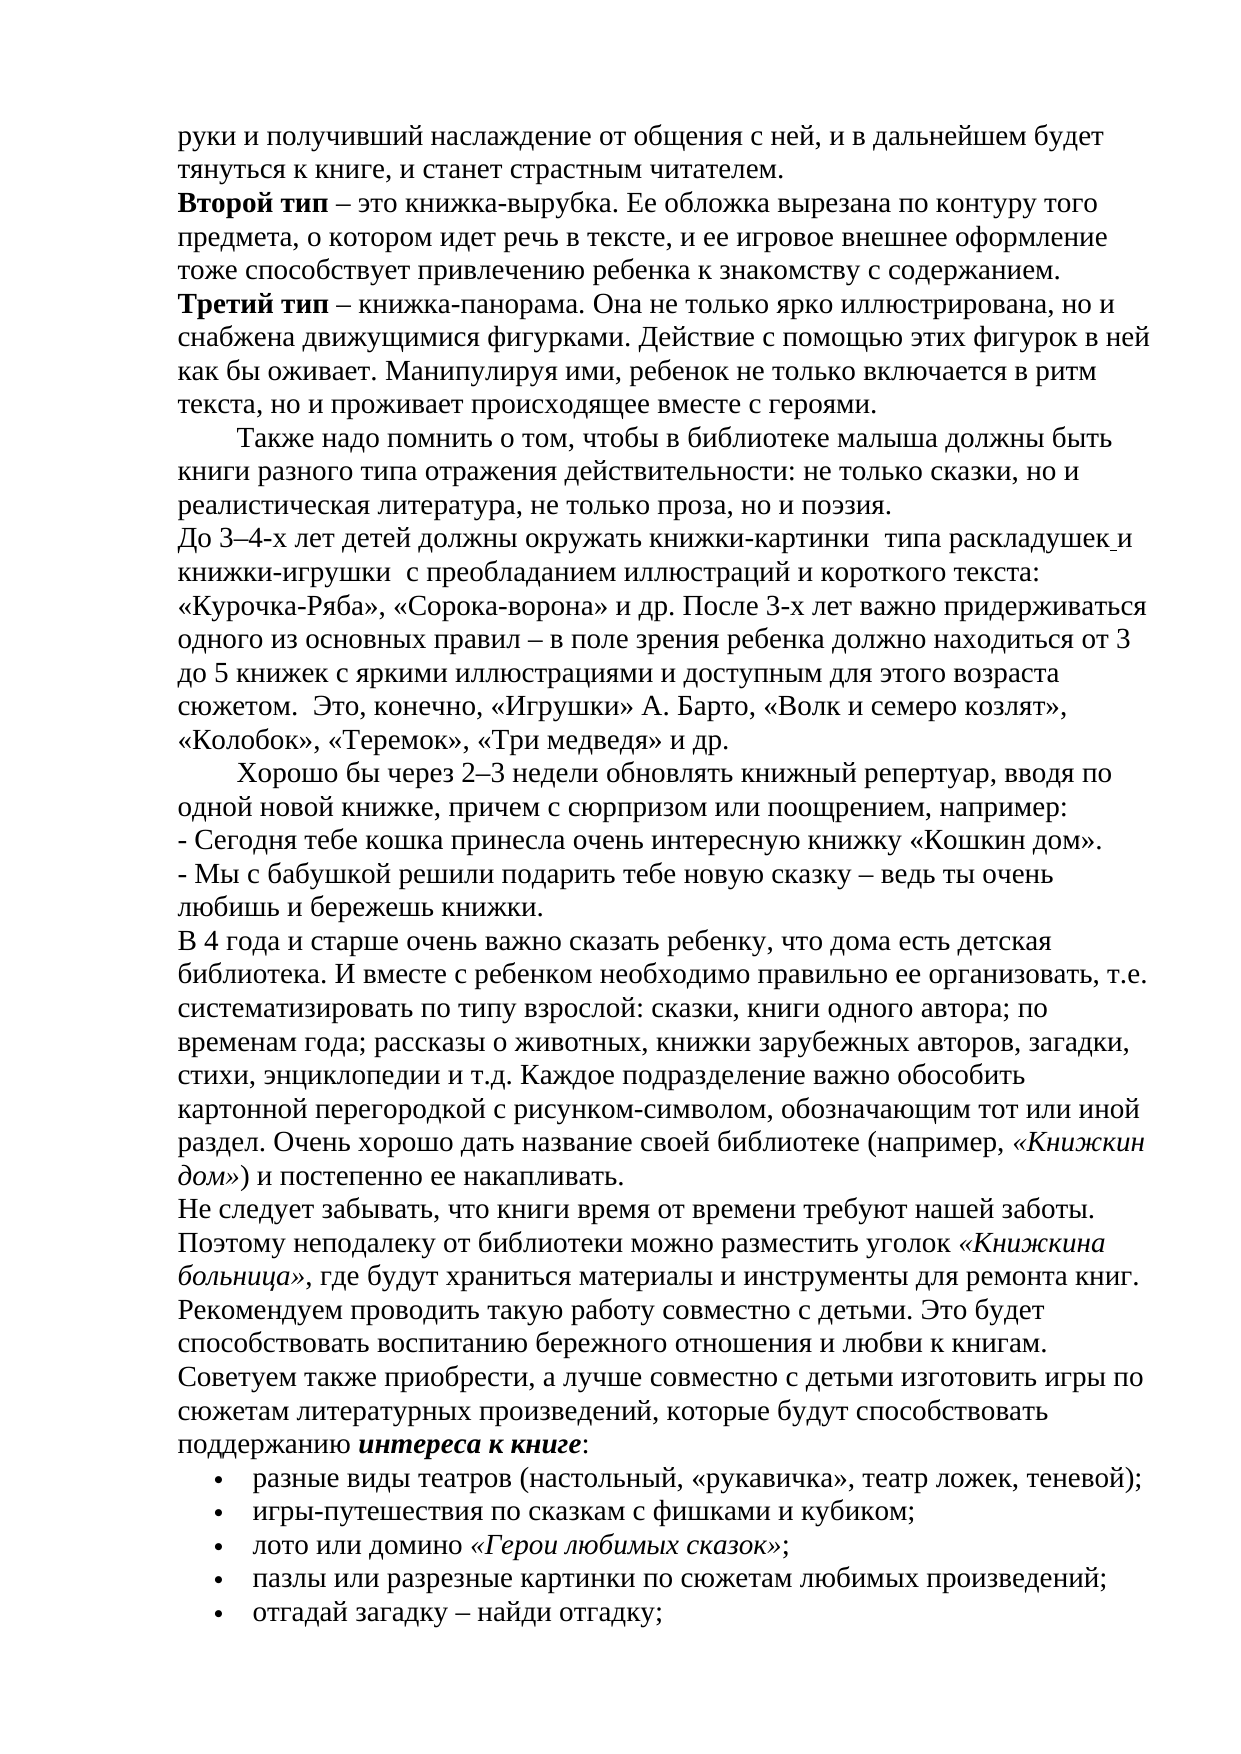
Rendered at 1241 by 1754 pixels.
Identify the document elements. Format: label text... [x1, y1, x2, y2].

list пазлы или разрезные картинки по сюжетам любимых произведений; [215, 1560, 1152, 1594]
list разные виды театров (настольный, «рукавичка», театр ложек, теневой); [215, 1460, 1152, 1493]
text Хорошо бы через 2–3 недели обновлять книжный репертуар, вводя по одной новой книжке, причем с сюрпризом или поощрением, например: - Сегодня тебе кошка принесла очень интересную книжку «Кошкин дом». - Мы с бабушкой решили подарить тебе новую сказку – ведь ты очень любишь и бережешь книжки. В 4 года и старше очень важно сказать ребенку, что дома есть детская библиотека. И вместе с ребенком необходимо правильно ее организовать, т.е. систематизировать по типу взрослой: сказки, книги одного автора; по временам года; рассказы о животных, книжки зарубежных авторов, загадки, стихи, энциклопедии и т.д. Каждое подразделение важно обособить картонной перегородкой с рисунком-символом, обозначающим тот или иной раздел. Очень хорошо дать название своей библиотеке (например, «Книжкин дом») и постепенно ее накапливать. Не следует забывать, что книги время от времени требуют нашей заботы. Поэтому неподалеку от библиотеки можно разместить уголок «Книжкина больница», где будут храниться материалы и инструменты для ремонта книг. Рекомендуем проводить такую работу совместно с детьми. Это будет способствовать воспитанию бережного отношения и любви к книгам. Советуем также приобрести, а лучше совместно с детьми изготовить игры по сюжетам литературных произведений, которые будут способствовать поддержанию интереса к книге: [177, 755, 1152, 1460]
text Также надо помнить о том, чтобы в библиотеке малыша должны быть книги разного типа отражения действительности: не только сказки, но и реалистическая литература, не только проза, но и поэзия. До 3–4-х лет детей должны окружать книжки-картинки типа раскладушек и книжки-игрушки с преобладанием иллюстраций и короткого текста: «Курочка-Ряба», «Сорока-ворона» и др. После 3-х лет важно придерживаться одного из основных правил – в поле зрения ребенка должно находиться от 3 до 5 книжек с яркими иллюстрациями и доступным для этого возраста сюжетом. Это, конечно, «Игрушки» А. Барто, «Волк и семеро козлят», «Колобок», «Теремок», «Три медведя» и др. [177, 420, 1152, 755]
list лото или домино «Герои любимых сказок»; [215, 1527, 1152, 1560]
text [177, 118, 1152, 185]
list игры-путешествия по сказкам с фишками и кубиком; [215, 1493, 1152, 1527]
text Второй тип – это книжка-вырубка. Ее обложка вырезана по контуру того предмета, о котором идет речь в тексте, и ее игровое внешнее оформление тоже способствует привлечению ребенка к знакомству с содержанием. Третий тип – книжка-панорама. Она не только ярко иллюстрирована, но и снабжена движущимися фигурками. Действие с помощью этих фигурок в ней как бы оживает. Манипулируя ими, ребенок не только включается в ритм текста, но и проживает происходящее вместе с героями. [177, 185, 1152, 420]
list отгадай загадку – найди отгадку; [215, 1594, 1152, 1627]
